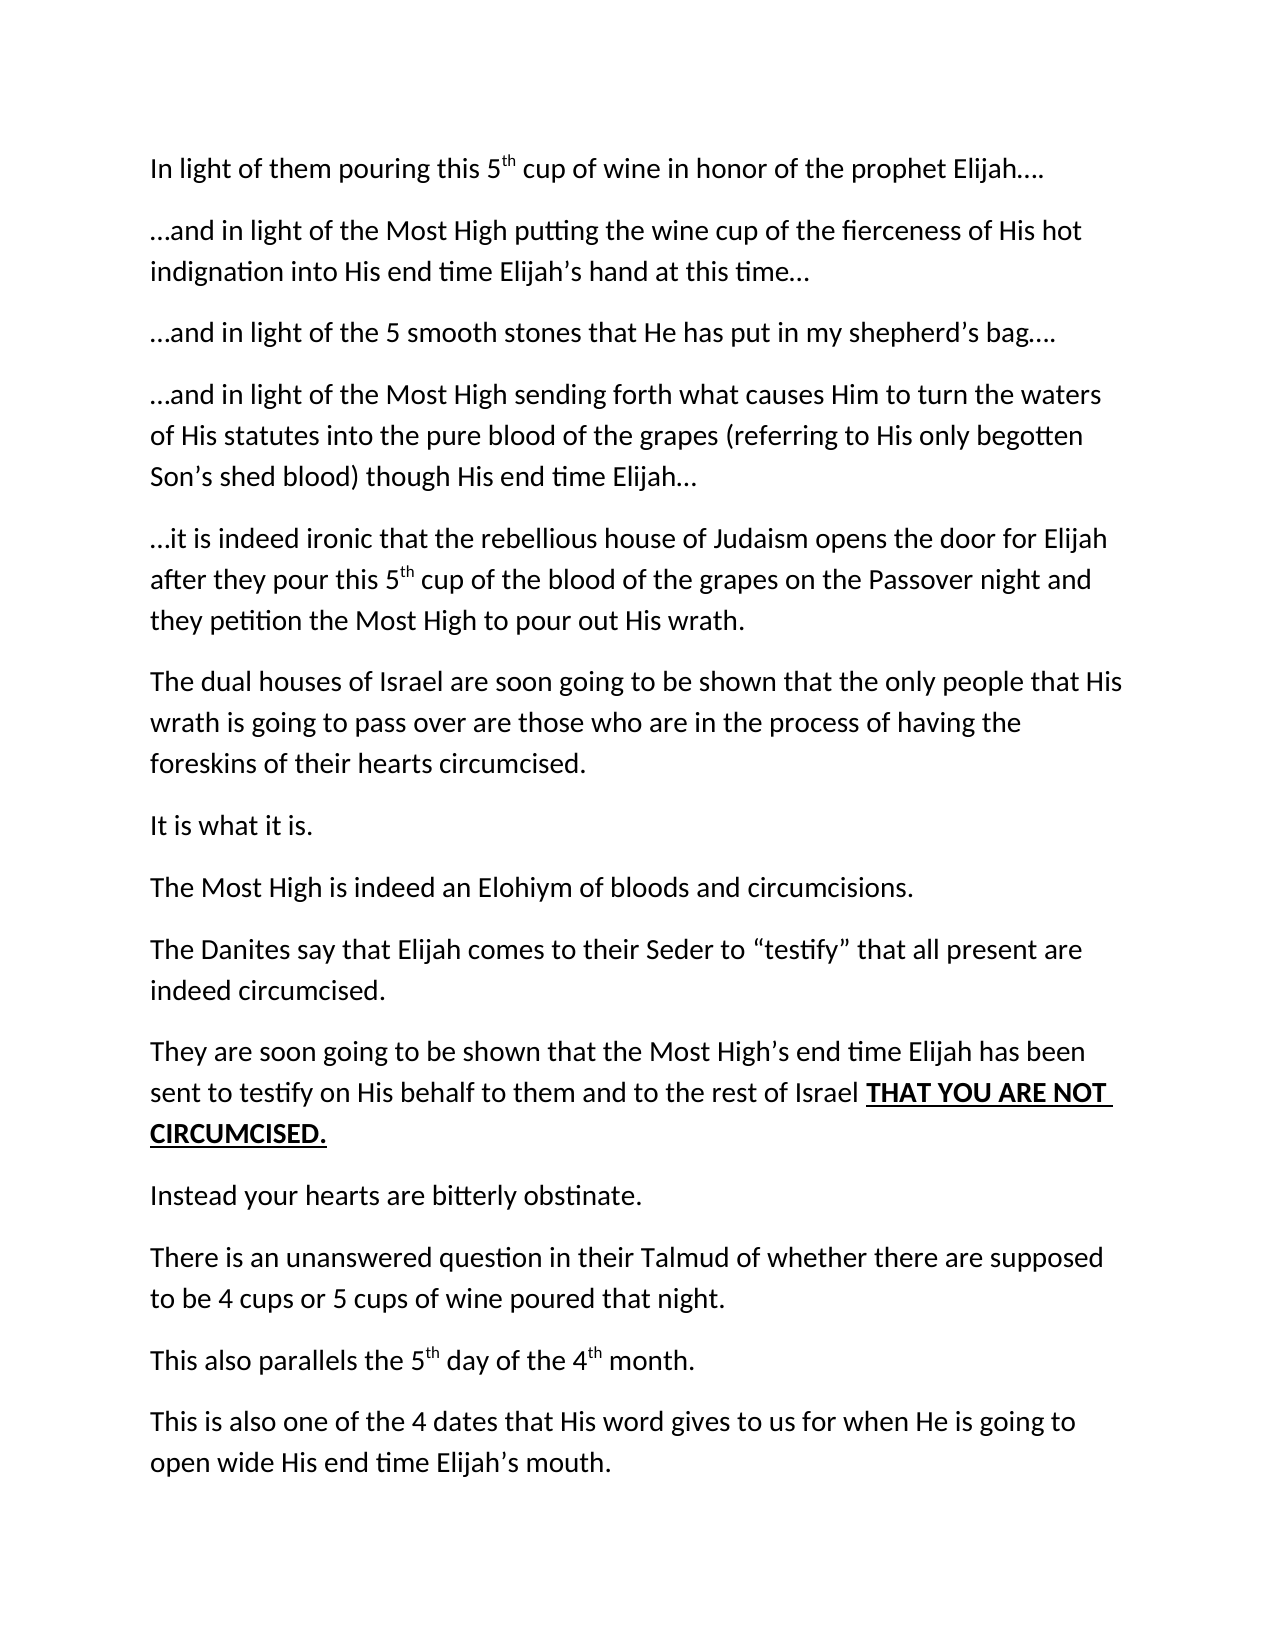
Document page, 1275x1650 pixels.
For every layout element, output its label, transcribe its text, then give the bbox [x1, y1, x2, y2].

text In light of them pouring this 5th cup of wine in honor of the prophet Elijah…. [150, 150, 1125, 186]
text …and in light of the 5 smooth stones that He has put in my shepherd’s bag…. [150, 314, 1125, 350]
text The Danites say that Elijah comes to their Seder to “testify” that all present are indeed circumcised. [150, 931, 1125, 1007]
text Instead your hearts are bitterly obstinate. [150, 1177, 1125, 1213]
text This is also one of the 4 dates that His word gives to us for when He is going to open wide His end time Elijah’s mouth. [150, 1403, 1125, 1480]
text There is an unanswered question in their Talmud of whether there are supposed to be 4 cups or 5 cups of wine poured that night. [150, 1239, 1125, 1315]
text They are soon going to be shown that the Most High’s end time Elijah has been sent to testify on His behalf to them and to the rest of Israel THAT YOU ARE NOT CIRCUMCISED. [150, 1033, 1125, 1151]
text The Most High is indeed an Elohiym of bloods and circumcisions. [150, 869, 1125, 904]
text …and in light of the Most High putting the wine cup of the fierceness of His hot indignation into His end time Elijah’s hand at this time… [150, 212, 1125, 288]
text This also parallels the 5th day of the 4th month. [150, 1342, 1125, 1377]
text It is what it is. [150, 807, 1125, 843]
text The dual houses of Israel are soon going to be shown that the only people that His wrath is going to pass over are those who are in the process of having the foreskins of their hearts circumcised. [150, 663, 1125, 781]
text …it is indeed ironic that the rebellious house of Judaism opens the door for Elijah after they pour this 5th cup of the blood of the grapes on the Passover night and they petition the Most High to pour out His wrath. [150, 520, 1125, 637]
text …and in light of the Most High sending forth what causes Him to turn the waters of His statutes into the pure blood of the grapes (referring to His only begotten Son’s shed blood) though His end time Elijah… [150, 376, 1125, 494]
